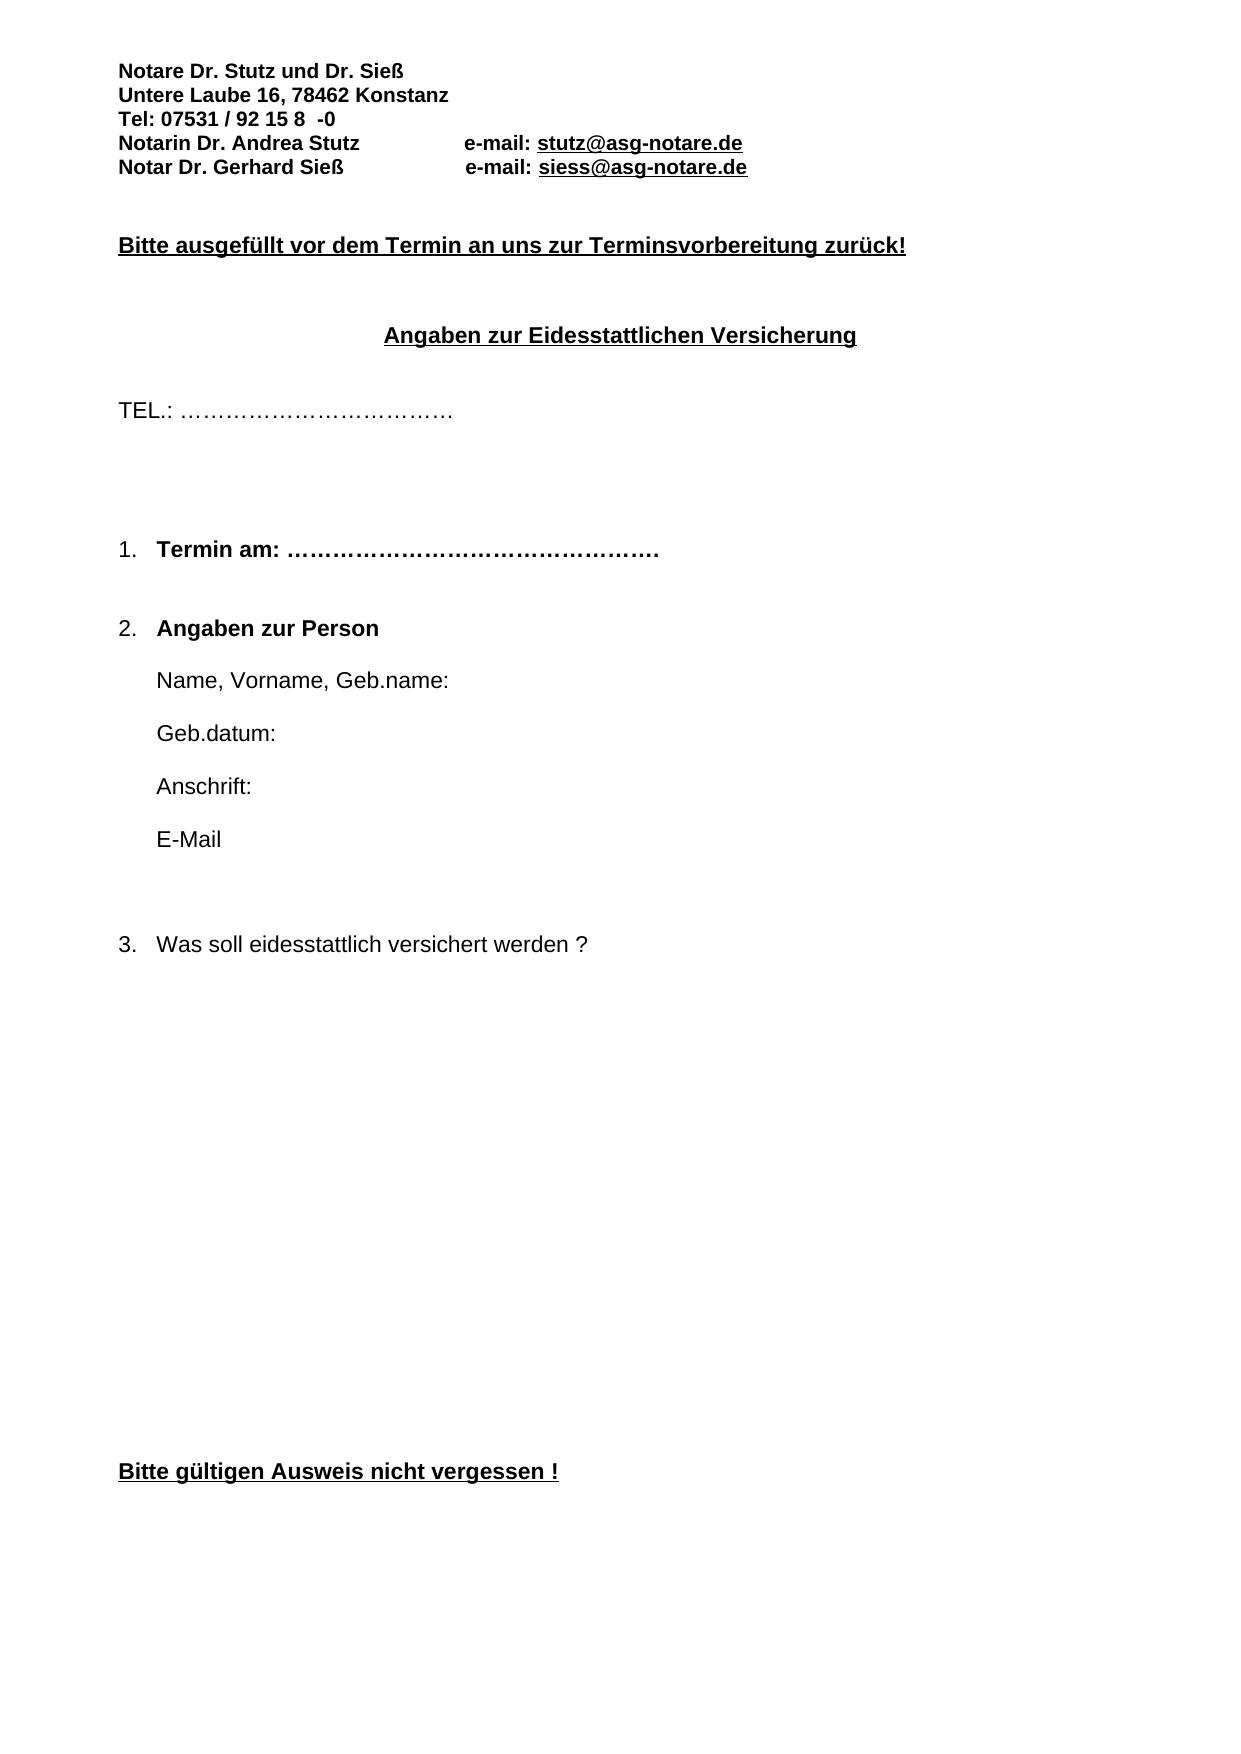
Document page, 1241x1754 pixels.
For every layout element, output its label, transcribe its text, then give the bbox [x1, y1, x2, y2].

text E-Mail [118, 826, 1122, 852]
text TEL.: ……………………………… [118, 386, 1122, 423]
text Anschrift: [118, 773, 1122, 799]
text 1. Termin am: …………………………………………. [118, 536, 1122, 562]
text Notar Dr. Gerhard Sieß e-mail: siess@asg-notare.de [118, 155, 1122, 179]
text Untere Laube 16, 78462 Konstanz [118, 83, 1122, 107]
text Geb.datum: [118, 720, 1122, 746]
text Name, Vorname, Geb.name: [118, 641, 1122, 694]
text Bitte gültigen Ausweis nicht vergessen ! [118, 1458, 1122, 1484]
text Angaben zur Eidesstattlichen Versicherung [118, 311, 1122, 348]
text Tel: 07531 / 92 15 8 -0 [118, 107, 1122, 131]
text 3. Was soll eidesstattlich versichert werden ? [118, 931, 1122, 957]
text Notare Dr. Stutz und Dr. Sieß [118, 59, 1122, 83]
text Notarin Dr. Andrea Stutz e-mail: stutz@asg-notare.de [118, 131, 1122, 155]
text Bitte ausgefüllt vor dem Termin an uns zur Terminsvorbereitung zurück! [118, 232, 1122, 258]
text 2. Angaben zur Person [118, 615, 1122, 641]
